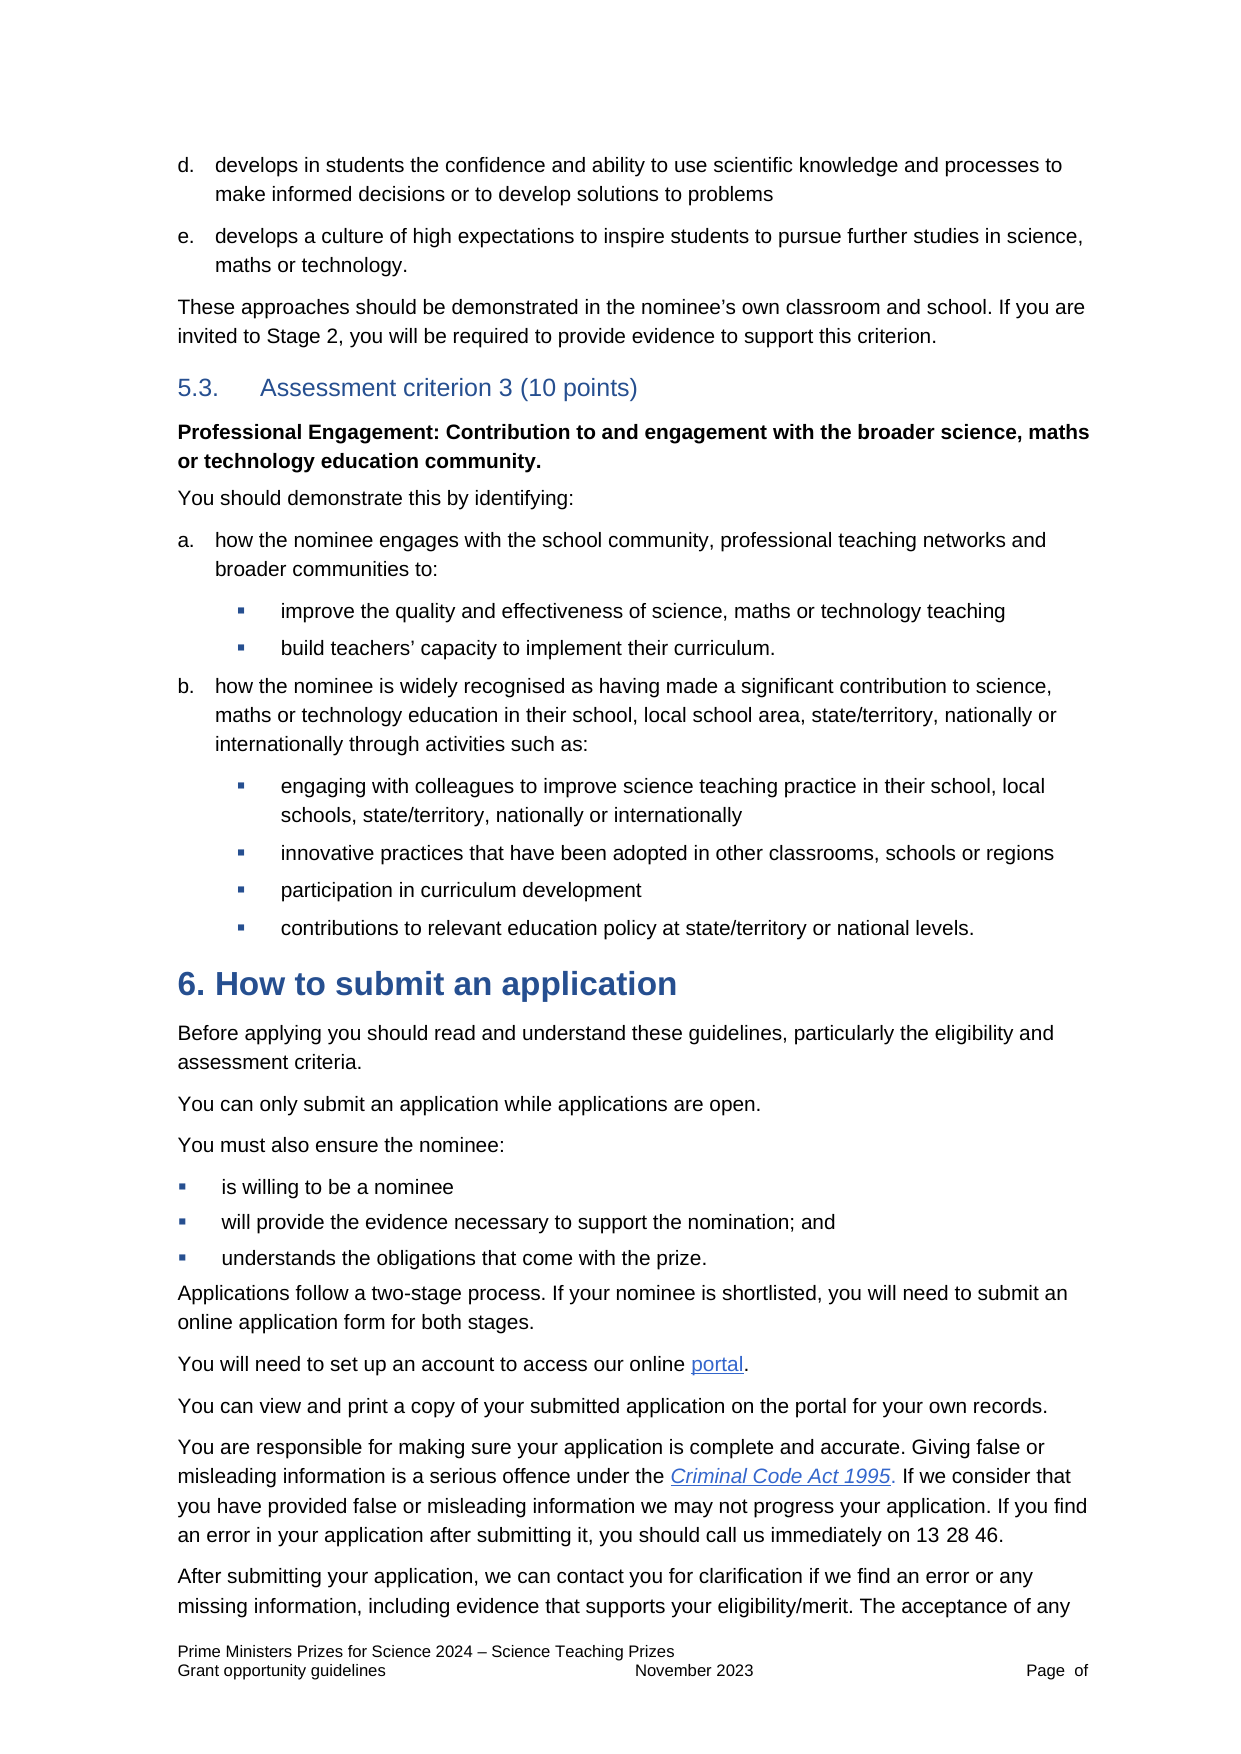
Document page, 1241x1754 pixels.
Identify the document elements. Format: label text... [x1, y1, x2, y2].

list how the nominee engages with the school community, professional teaching networks and broader communities to: [177, 523, 1092, 581]
text You should demonstrate this by identifying: [177, 481, 1092, 510]
list innovative practices that have been adopted in other classrooms, schools or regions [236, 835, 1092, 864]
text You are responsible for making sure your application is complete and accurate. Giving false or misleading information is a serious offence under the Criminal Code Act 1995. If we consider that you have provided false or misleading information we may not progress your application. If you find an error in your application after submitting it, you should call us immediately on 13 28 46. [177, 1430, 1092, 1547]
text Applications follow a two-stage process. If your nominee is shortlisted, you will need to submit an online application form for both stages. [177, 1276, 1092, 1334]
list participation in curriculum development [236, 873, 1092, 902]
text These approaches should be demonstrated in the nominee’s own classroom and school. If you are invited to Stage 2, you will be required to provide evidence to support this criterion. [177, 289, 1092, 348]
list develops in students the confidence and ability to use scientific knowledge and processes to make informed decisions or to develop solutions to problems [177, 148, 1092, 206]
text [177, 1559, 1092, 1617]
list is willing to be a nominee [177, 1169, 1092, 1199]
list engaging with colleagues to improve science teaching practice in their school, local schools, state/territory, nationally or internationally [236, 768, 1092, 827]
text You can view and print a copy of your submitted application on the portal for your own records. [177, 1388, 1092, 1417]
list build teachers’ capacity to implement their curriculum. [236, 631, 1092, 660]
list understands the obligations that come with the prize. [177, 1240, 1092, 1269]
list develops a culture of high expectations to inspire students to pursue further studies in science, maths or technology. [177, 218, 1092, 277]
text Professional Engagement: Contribution to and engagement with the broader science, maths or technology education community. [177, 414, 1092, 473]
list improve the quality and effectiveness of science, maths or technology teaching [236, 593, 1092, 623]
text You can only submit an application while applications are open. [177, 1086, 1092, 1115]
list will provide the evidence necessary to support the nomination; and [177, 1205, 1092, 1234]
list contributions to relevant education policy at state/territory or national levels. [236, 910, 1092, 939]
subtitle How to submit an application [177, 964, 1092, 1003]
text You must also ensure the nominee: [177, 1128, 1092, 1157]
text Before applying you should read and understand these guidelines, particularly the eligibility and assessment criteria. [177, 1015, 1092, 1074]
list how the nominee is widely recognised as having made a significant contribution to science, maths or technology education in their school, local school area, state/territory, nationally or internationally through activities such as: [177, 668, 1092, 756]
text You will need to set up an account to access our online portal. [177, 1347, 1092, 1376]
subtitle Assessment criterion 3 (10 points) [177, 373, 1092, 402]
